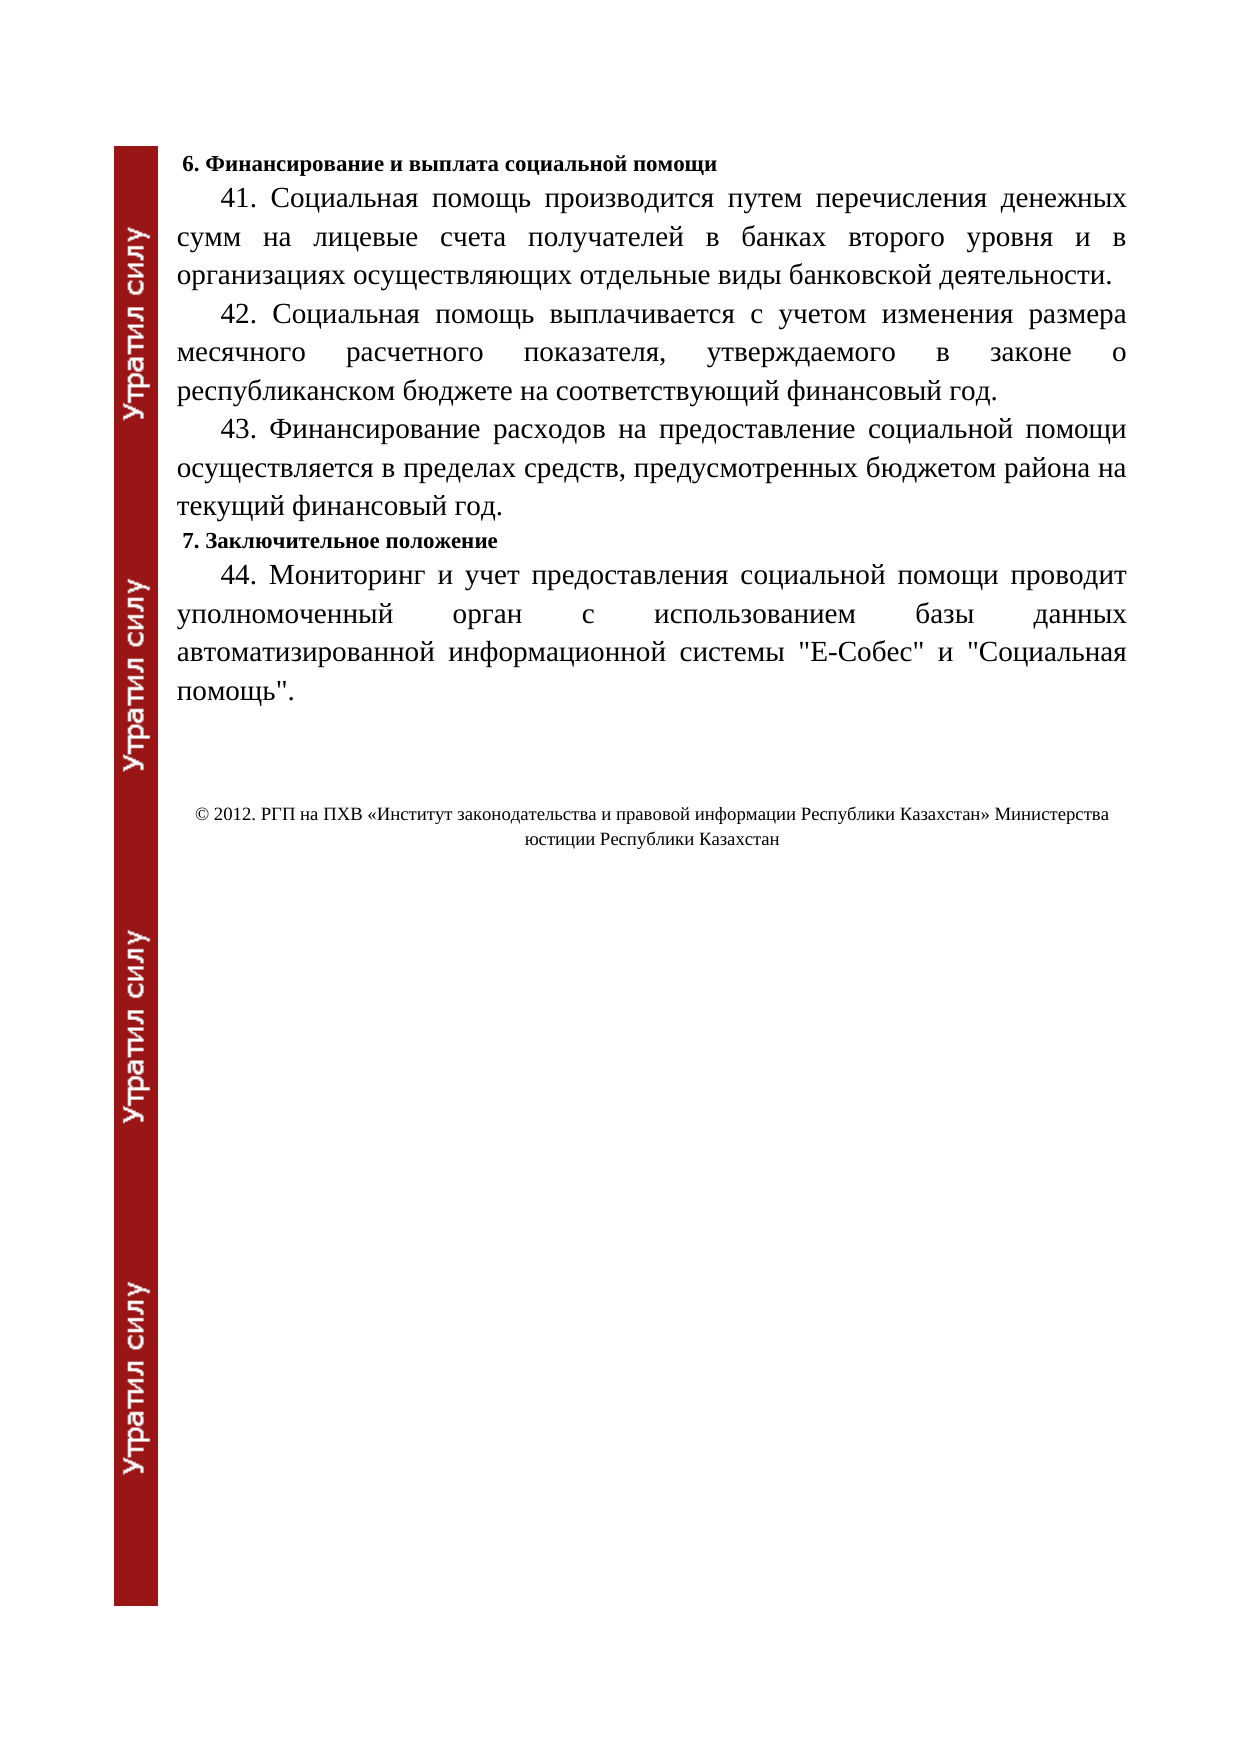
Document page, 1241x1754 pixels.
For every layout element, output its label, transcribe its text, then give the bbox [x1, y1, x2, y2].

text 43. Финансирование расходов на предоставление социальной помощи осуществляется в пределах средств, предусмотренных бюджетом района на текущий финансовый год. [112, 411, 1128, 522]
picture [114, 291, 158, 296]
text 42. Социальная помощь выплачивается с учетом изменения размера месячного расчетного показателя, утверждаемого в законе о республиканском бюджете на соответствующий финансовый год. [112, 296, 1128, 406]
picture [114, 406, 158, 411]
text 7. Заключительное положение [112, 527, 1128, 553]
text 44. Мониторинг и учет предоставления социальной помощи проводит уполномоченный орган с использованием базы данных автоматизированной информационной системы "Е-Собес" и "Социальная помощь". [112, 557, 1128, 706]
picture [114, 522, 158, 527]
text 6. Финансирование и выплата социальной помощи [112, 150, 1128, 176]
text 41. Социальная помощь производится путем перечисления денежных сумм на лицевые счета получателей в банках второго уровня и в организациях осуществляющих отдельные виды банковской деятельности. [112, 180, 1128, 291]
picture [114, 849, 158, 1606]
picture [114, 553, 158, 557]
picture [114, 176, 158, 180]
text © 2012. РГП на ПХВ «Институт законодательства и правовой информации Республики Казахстан» Министерства юстиции Республики Казахстан [112, 803, 1128, 849]
picture [114, 706, 158, 803]
picture [114, 146, 158, 150]
